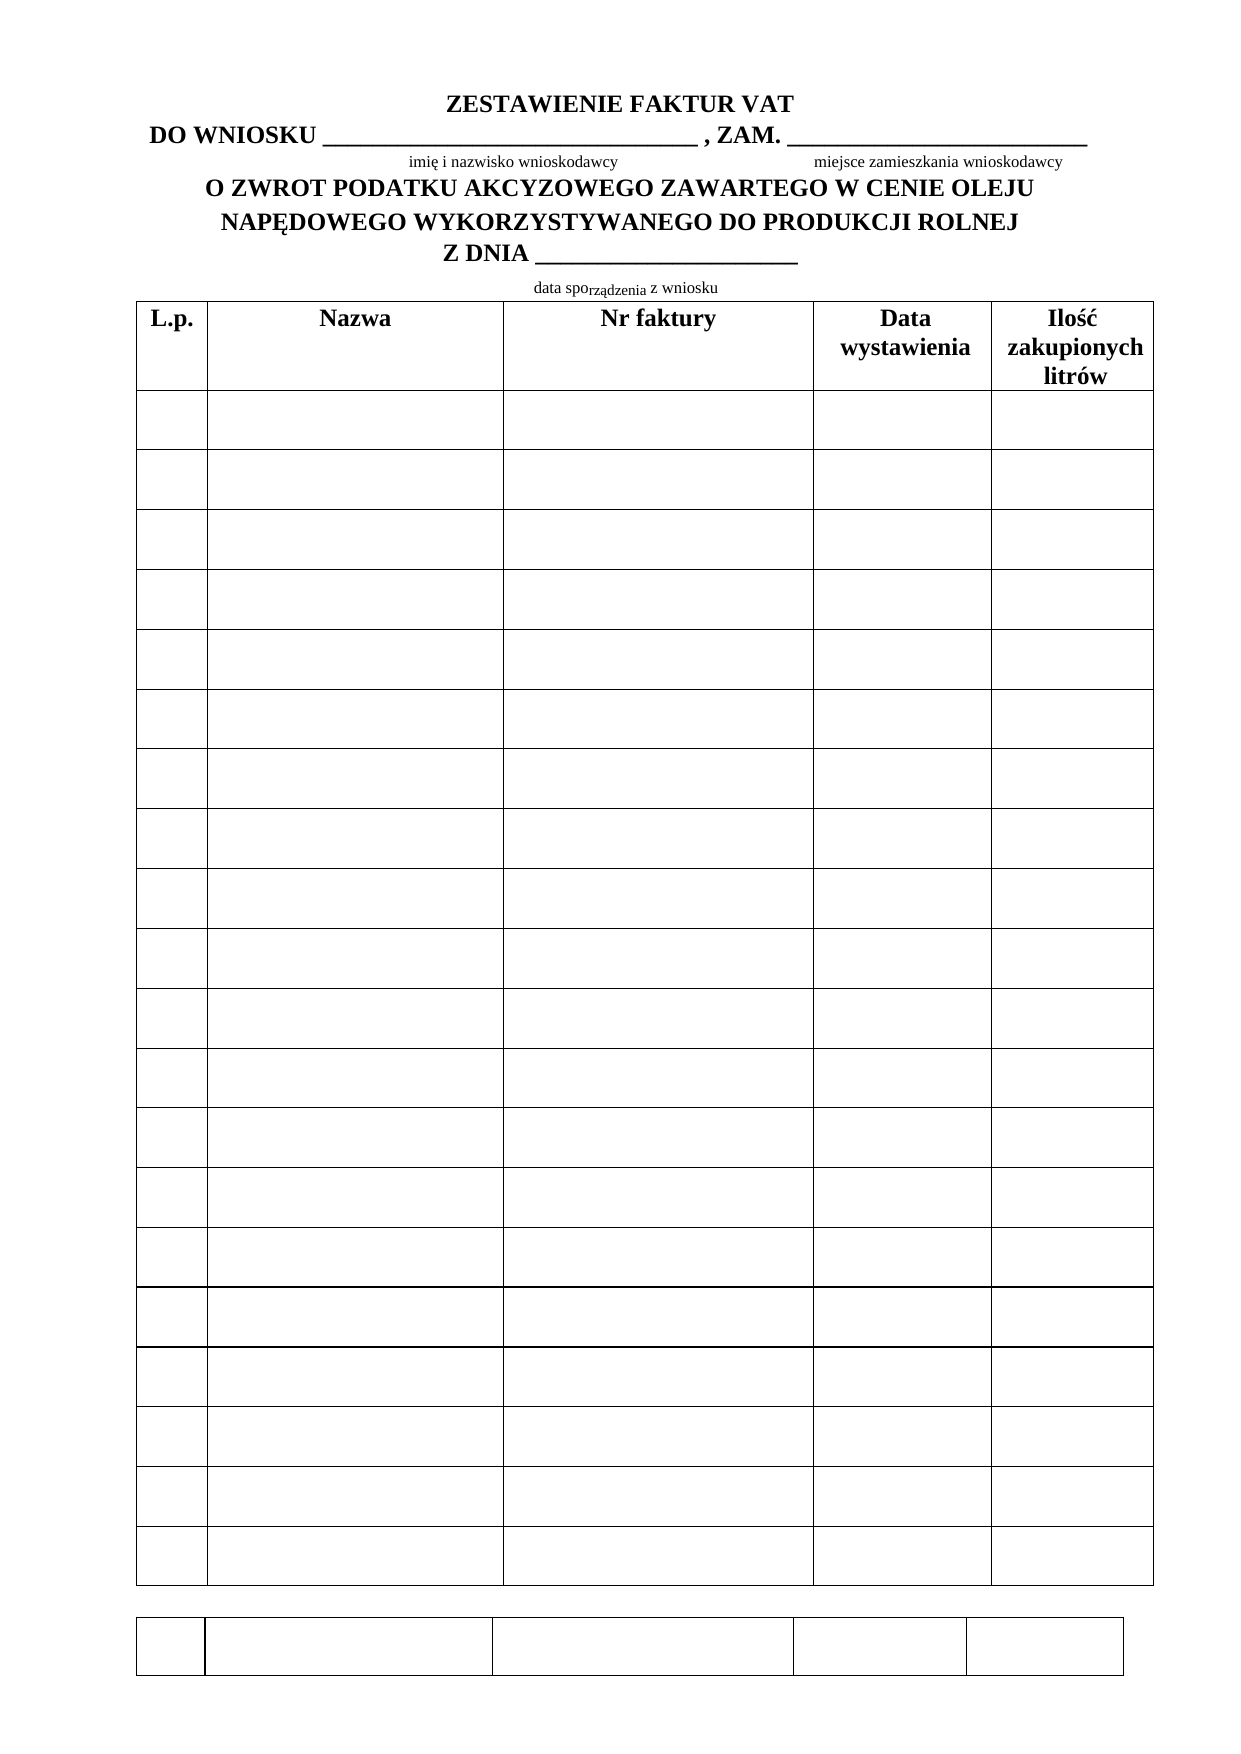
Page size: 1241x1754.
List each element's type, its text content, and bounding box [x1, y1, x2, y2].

table_cell [814, 450, 991, 509]
table_cell [504, 989, 813, 1047]
text O ZWROT PODATKU AKCYZOWEGO ZAWARTEGO W CENIE OLEJU [205, 173, 1089, 202]
table_header Nr faktury [504, 302, 813, 390]
table_cell [137, 1168, 207, 1227]
table_header Nazwa [208, 302, 503, 390]
table_cell [814, 1228, 991, 1286]
table_cell [814, 1407, 991, 1466]
table_cell [814, 989, 991, 1047]
table_cell [137, 1049, 207, 1107]
table_cell [992, 989, 1153, 1047]
table_header [206, 1618, 492, 1675]
table_header [137, 1618, 204, 1675]
table_cell [504, 510, 813, 569]
table_cell [814, 1527, 991, 1585]
table_cell [814, 929, 991, 987]
table_cell [208, 1527, 503, 1585]
text ZESTAWIENIE FAKTUR VAT [151, 89, 1089, 118]
table_cell [504, 1288, 813, 1346]
table_cell [504, 1228, 813, 1286]
table_cell [137, 510, 207, 569]
table_cell [992, 1348, 1153, 1406]
table_cell [504, 1527, 813, 1585]
table_cell [992, 630, 1153, 689]
table_cell [137, 1348, 207, 1406]
table_cell [504, 869, 813, 928]
table_cell [137, 570, 207, 629]
text imię i nazwisko wnioskodawcy miejsce zamieszkania wnioskodawcy [146, 151, 1089, 171]
text data sporządzenia z wniosku [146, 269, 731, 299]
table_cell [208, 1049, 503, 1107]
table_cell [992, 510, 1153, 569]
table_cell [814, 510, 991, 569]
table_header Ilość zakupionych litrów [992, 302, 1153, 390]
table_header [967, 1618, 1123, 1675]
table_cell [504, 1407, 813, 1466]
table_cell [504, 1348, 813, 1406]
table_cell [208, 1228, 503, 1286]
table_cell [992, 809, 1153, 868]
table_cell [992, 1288, 1153, 1346]
table_cell [814, 1049, 991, 1107]
table_cell [814, 1108, 991, 1167]
table_cell [814, 1288, 991, 1346]
table_header L.p. [137, 302, 207, 390]
table_cell [992, 1467, 1153, 1526]
table_cell [814, 1348, 991, 1406]
table_cell [137, 630, 207, 689]
table_cell [208, 630, 503, 689]
table_cell [137, 989, 207, 1047]
table_cell [137, 450, 207, 509]
table_cell [504, 690, 813, 748]
table_cell [992, 1527, 1153, 1585]
table_cell [137, 869, 207, 928]
table_cell [814, 391, 991, 449]
table_cell [208, 749, 503, 808]
table_cell [137, 1527, 207, 1585]
table_cell [814, 749, 991, 808]
table_cell [208, 1407, 503, 1466]
table_cell [137, 1407, 207, 1466]
table_cell [814, 1467, 991, 1526]
table_cell [992, 749, 1153, 808]
table_cell [992, 1168, 1153, 1227]
table_cell [137, 391, 207, 449]
table_cell [208, 869, 503, 928]
table_cell [992, 1108, 1153, 1167]
table_cell [992, 869, 1153, 928]
table_cell [504, 630, 813, 689]
table_cell [208, 1168, 503, 1227]
table_cell [992, 450, 1153, 509]
table_cell [992, 1407, 1153, 1466]
table_cell [137, 929, 207, 987]
table_header [493, 1618, 793, 1675]
table_cell [504, 809, 813, 868]
text NAPĘDOWEGO WYKORZYSTYWANEGO DO PRODUKCJI ROLNEJ [221, 207, 1089, 235]
table_cell [208, 809, 503, 868]
table_cell [208, 1467, 503, 1526]
table_cell [137, 749, 207, 808]
table_cell [814, 869, 991, 928]
table_cell [814, 809, 991, 868]
table_header Data wystawienia [814, 302, 991, 390]
table_cell [208, 510, 503, 569]
table_cell [992, 690, 1153, 748]
table_cell [814, 690, 991, 748]
table_cell [814, 1168, 991, 1227]
table_cell [504, 1467, 813, 1526]
table_cell [137, 690, 207, 748]
table_cell [208, 1108, 503, 1167]
table_cell [504, 749, 813, 808]
table_cell [992, 1049, 1153, 1107]
table_cell [504, 1168, 813, 1227]
table_cell [208, 391, 503, 449]
table_cell [137, 1467, 207, 1526]
table_cell [137, 809, 207, 868]
table_cell [992, 929, 1153, 987]
table_cell [208, 690, 503, 748]
table_cell [137, 1228, 207, 1286]
table_cell [504, 391, 813, 449]
table_cell [992, 391, 1153, 449]
table_cell [504, 450, 813, 509]
table_cell [137, 1108, 207, 1167]
table_cell [208, 1348, 503, 1406]
table_header [794, 1618, 966, 1675]
table_cell [504, 1108, 813, 1167]
table_cell [992, 1228, 1153, 1286]
table_cell [208, 1288, 503, 1346]
table_cell [814, 630, 991, 689]
table_cell [208, 989, 503, 1047]
text DO WNIOSKU ______________________________ , ZAM. ________________________ [149, 120, 1089, 149]
table_cell [208, 450, 503, 509]
table_cell [137, 1288, 207, 1346]
table_cell [208, 570, 503, 629]
table_cell [504, 929, 813, 987]
table_cell [504, 1049, 813, 1107]
table_cell [504, 570, 813, 629]
text Z DNIA _____________________ [151, 238, 1089, 266]
table_cell [208, 929, 503, 987]
table_cell [814, 570, 991, 629]
table_cell [992, 570, 1153, 629]
